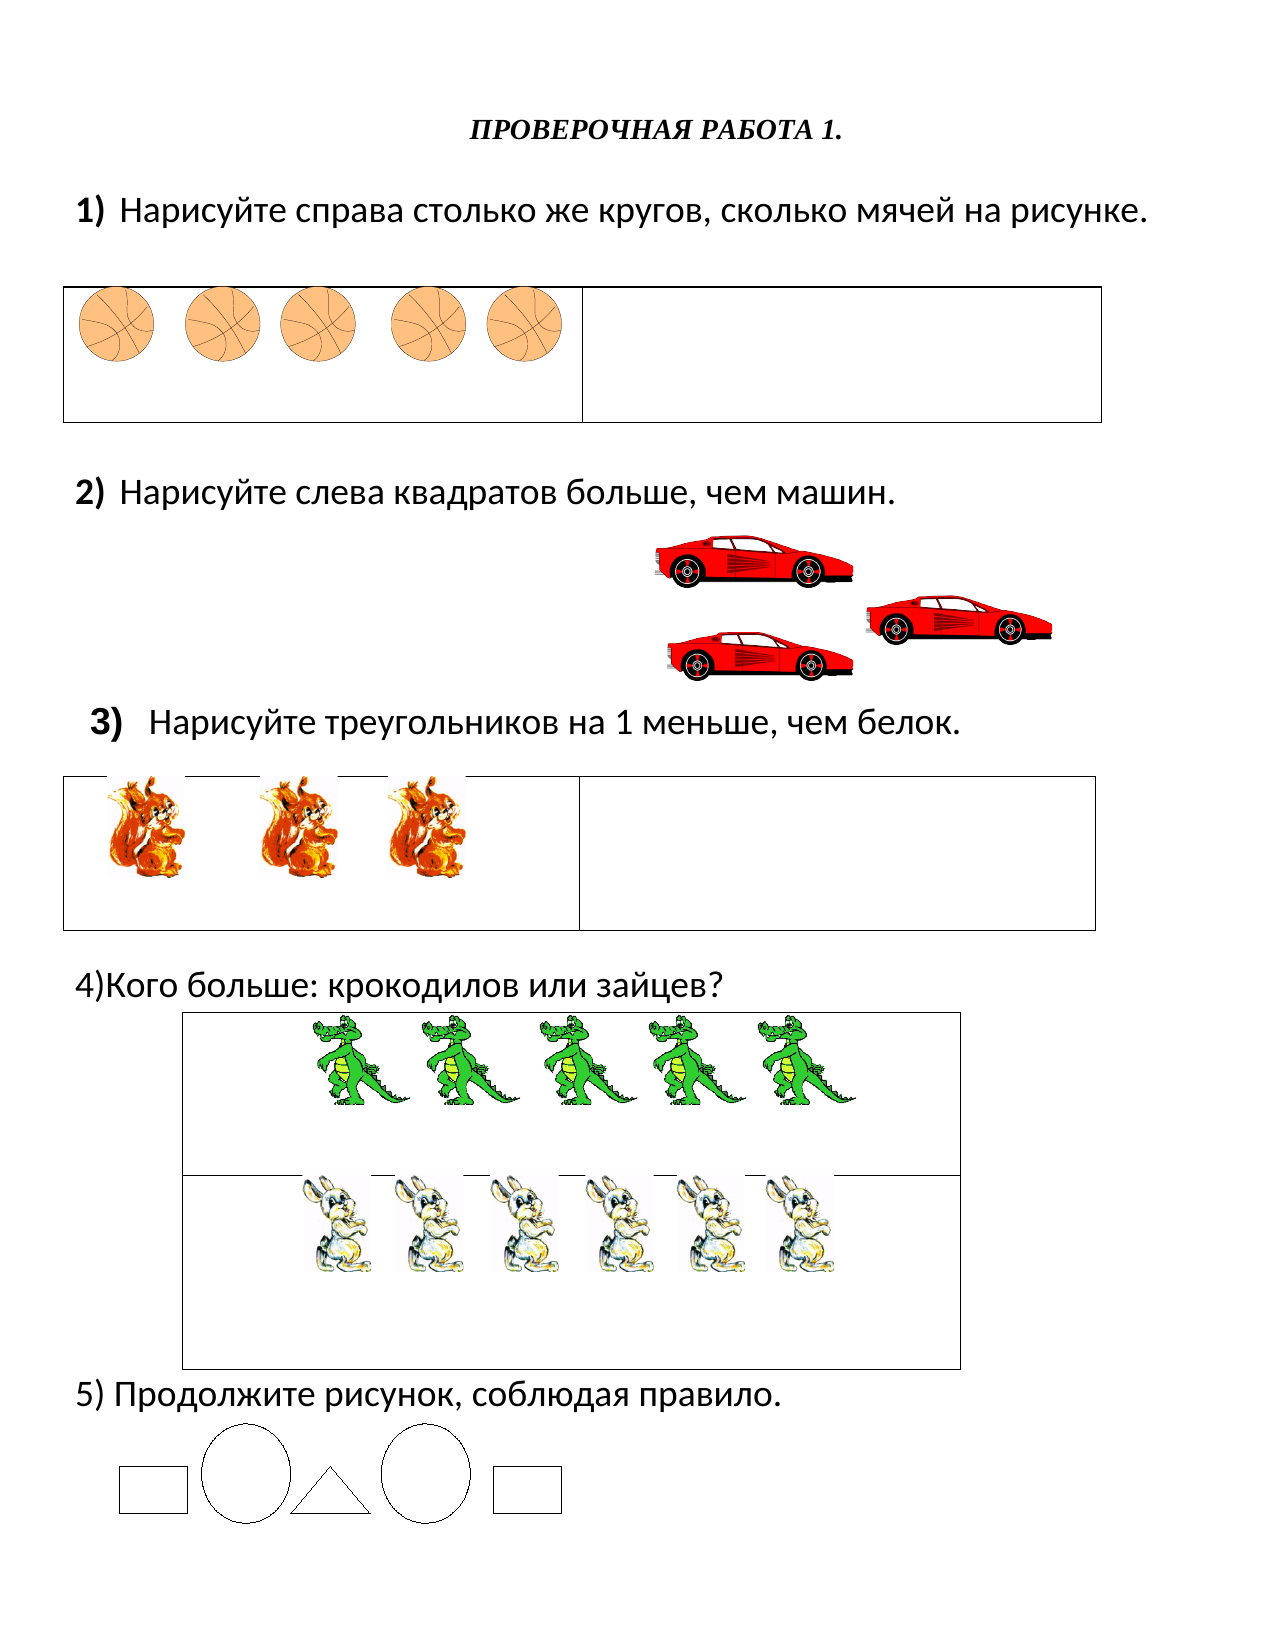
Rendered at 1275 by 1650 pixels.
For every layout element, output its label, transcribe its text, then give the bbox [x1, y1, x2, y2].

picture [308, 1014, 412, 1106]
text 5) Продолжите рисунок, соблюдая правило. [75, 1369, 1200, 1415]
list Нарисуйте треугольников на 1 меньше, чем белок. [90, 698, 1200, 743]
picture [302, 1175, 372, 1269]
picture [765, 1175, 835, 1269]
picture [259, 776, 338, 876]
picture [585, 1175, 654, 1269]
list Нарисуйте справа столько же кругов, сколько мячей на рисунке. [75, 186, 1200, 231]
picture [535, 1014, 639, 1106]
text Проверочная работа 1. [75, 112, 1200, 145]
picture [676, 1175, 746, 1269]
table_cell [183, 1176, 960, 1368]
text 4)Кого больше: крокодилов или зайцев? [75, 961, 1200, 1007]
picture [387, 776, 466, 876]
picture [753, 1014, 858, 1106]
table_header [64, 288, 582, 422]
table_header [183, 1013, 960, 1175]
table_header [583, 288, 1101, 422]
picture [107, 776, 185, 876]
table_header [580, 777, 1095, 929]
picture [417, 1014, 522, 1106]
list Нарисуйте слева квадратов больше, чем машин. [75, 468, 1200, 514]
table_header [64, 777, 579, 929]
picture [490, 1175, 559, 1269]
picture [394, 1175, 464, 1269]
picture [644, 1014, 748, 1106]
